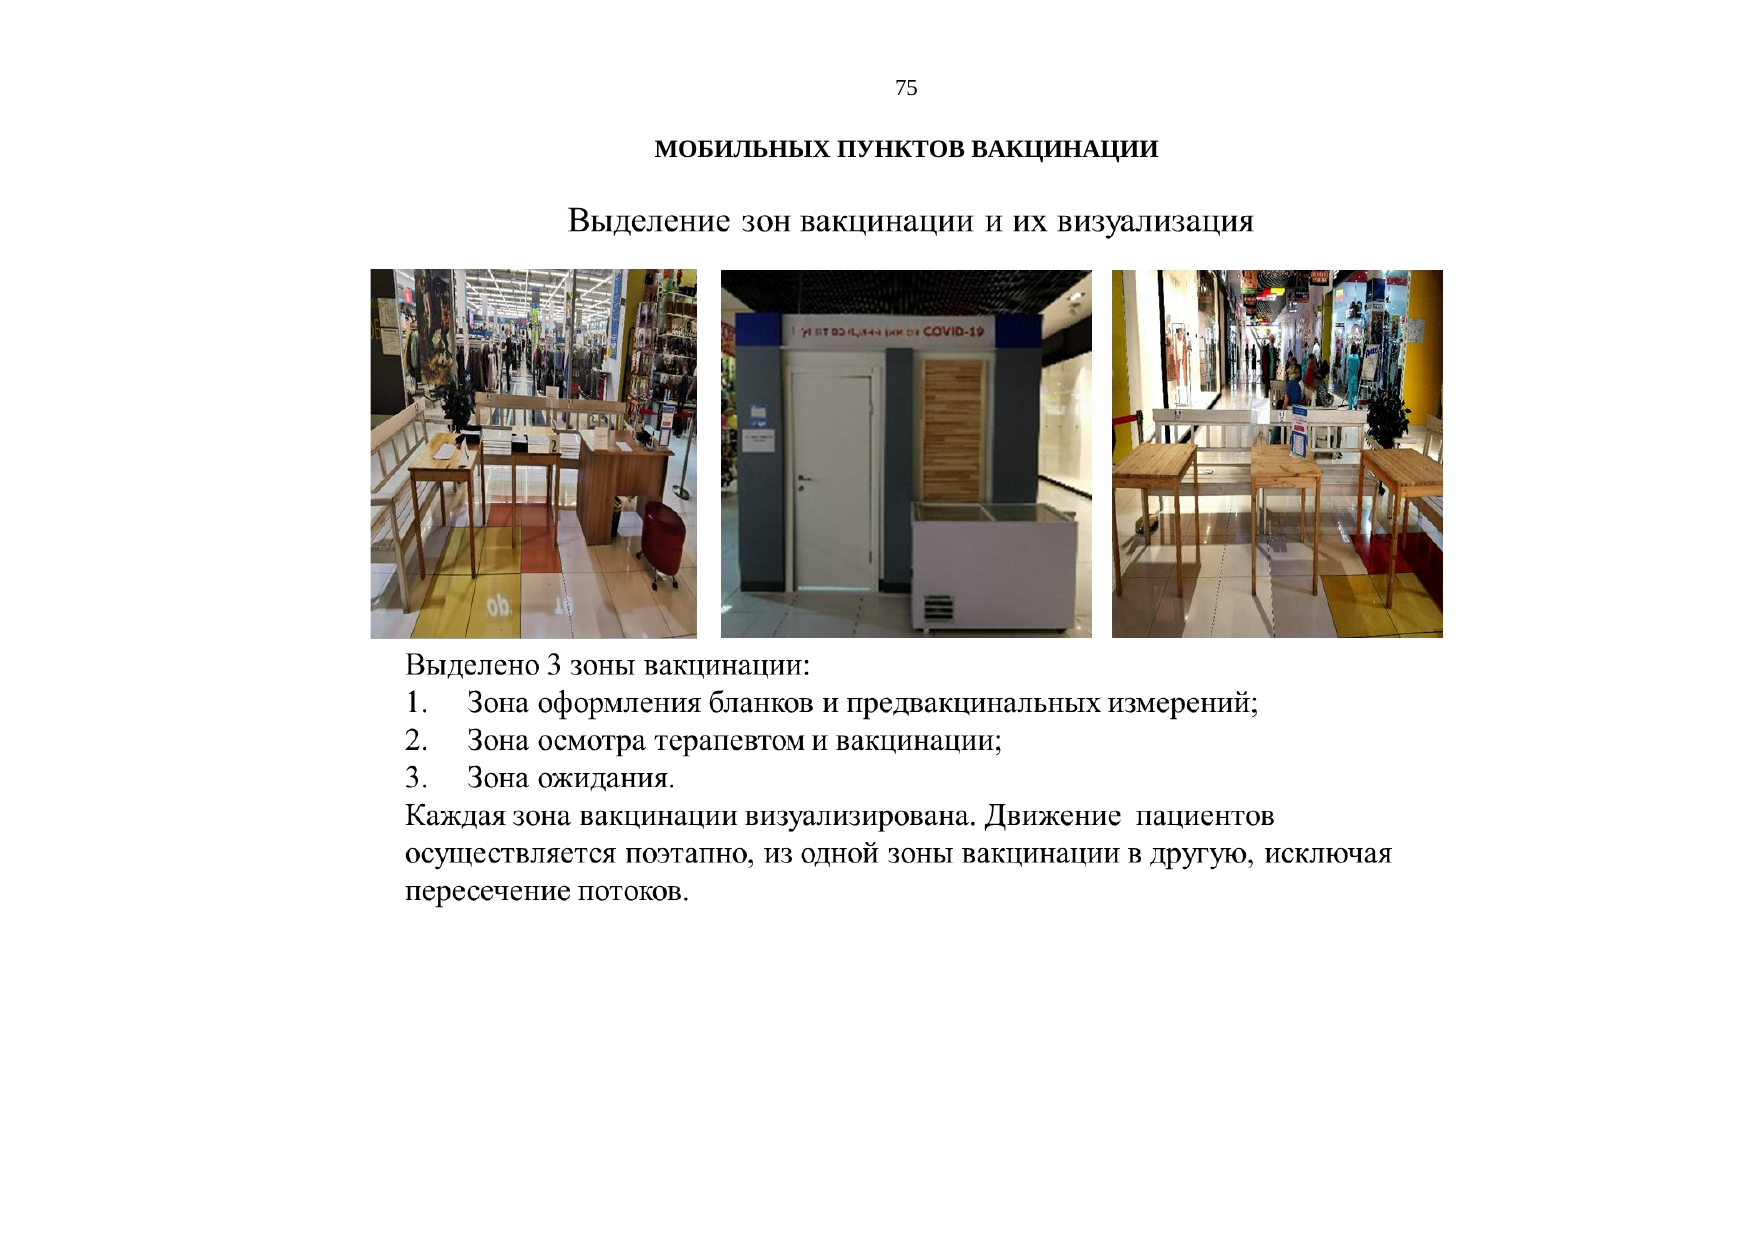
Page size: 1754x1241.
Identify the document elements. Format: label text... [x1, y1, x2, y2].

subtitle МОБИЛЬНЫХ ПУНКТОВ ВАКЦИНАЦИИ [654, 134, 1623, 162]
picture [370, 187, 1443, 954]
